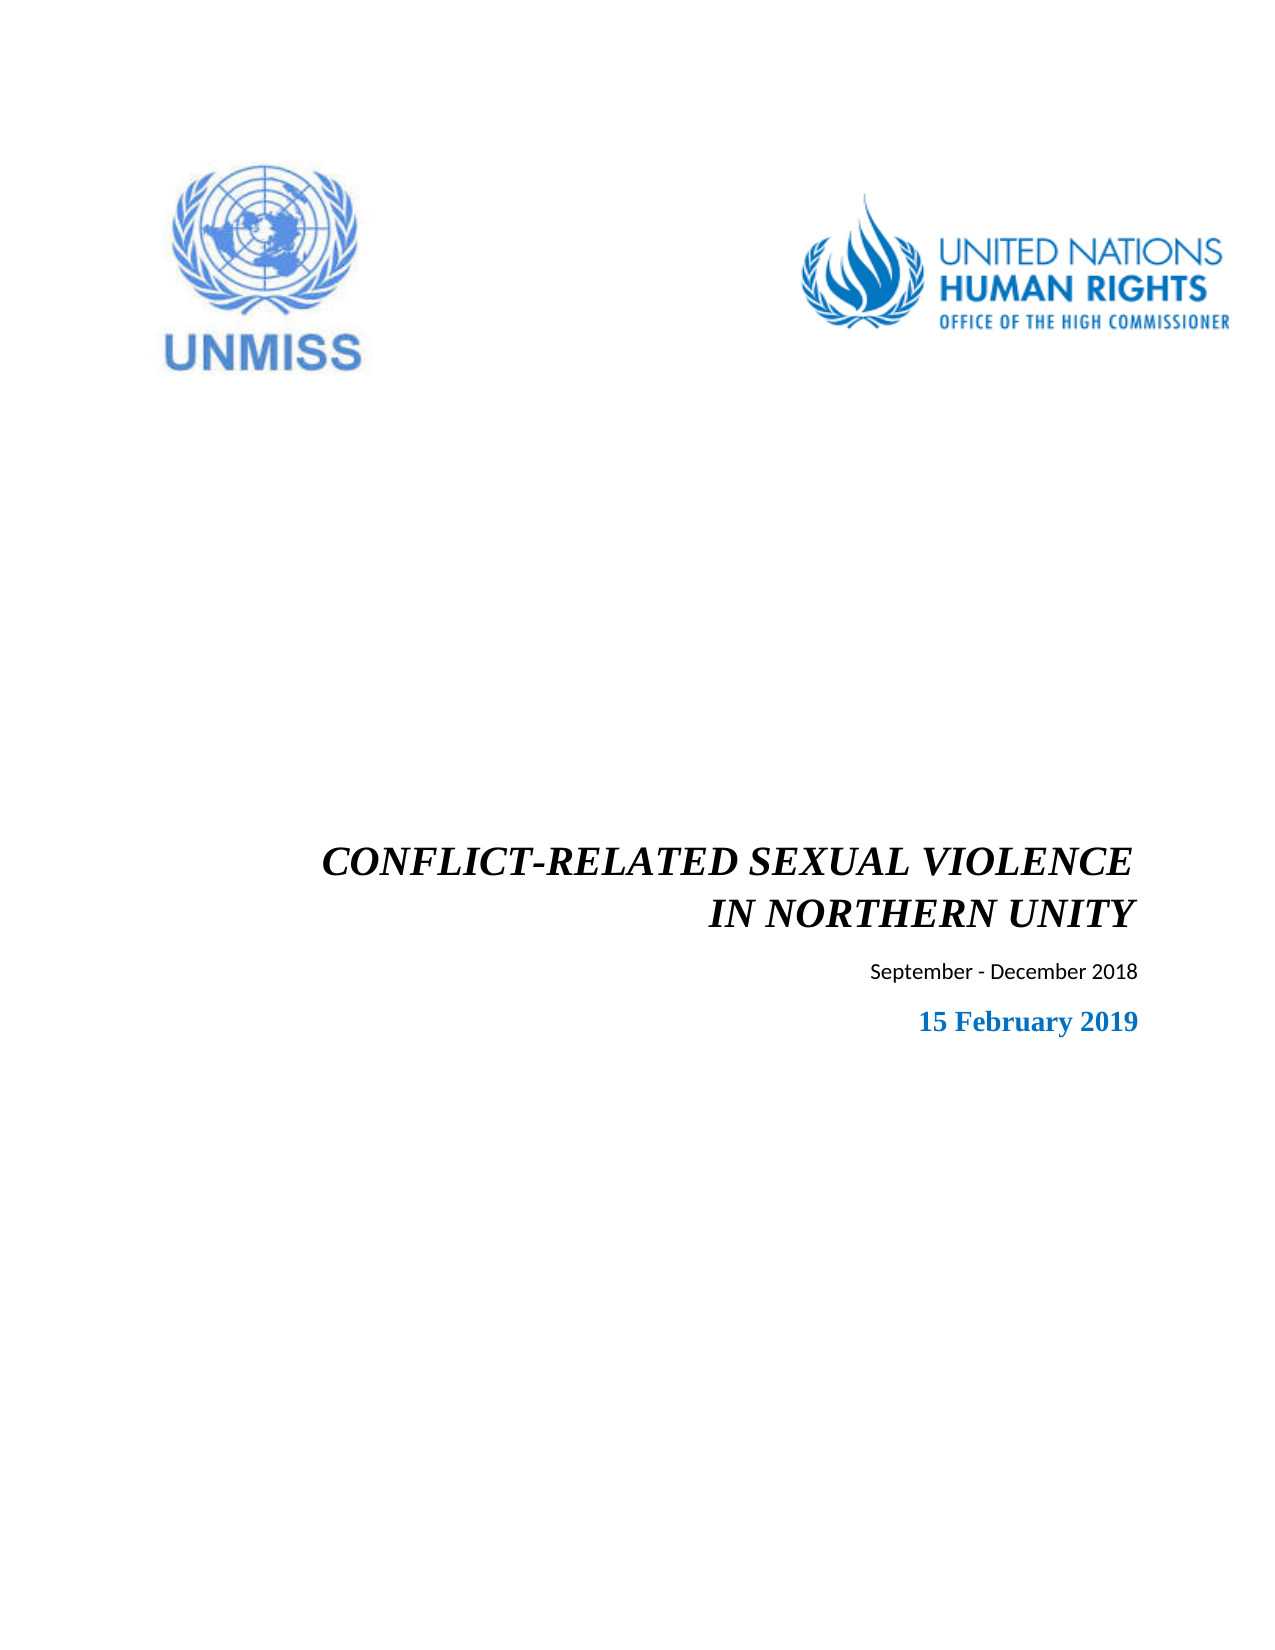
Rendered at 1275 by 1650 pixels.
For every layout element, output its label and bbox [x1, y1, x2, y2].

picture [756, 151, 1275, 372]
picture [150, 150, 379, 394]
